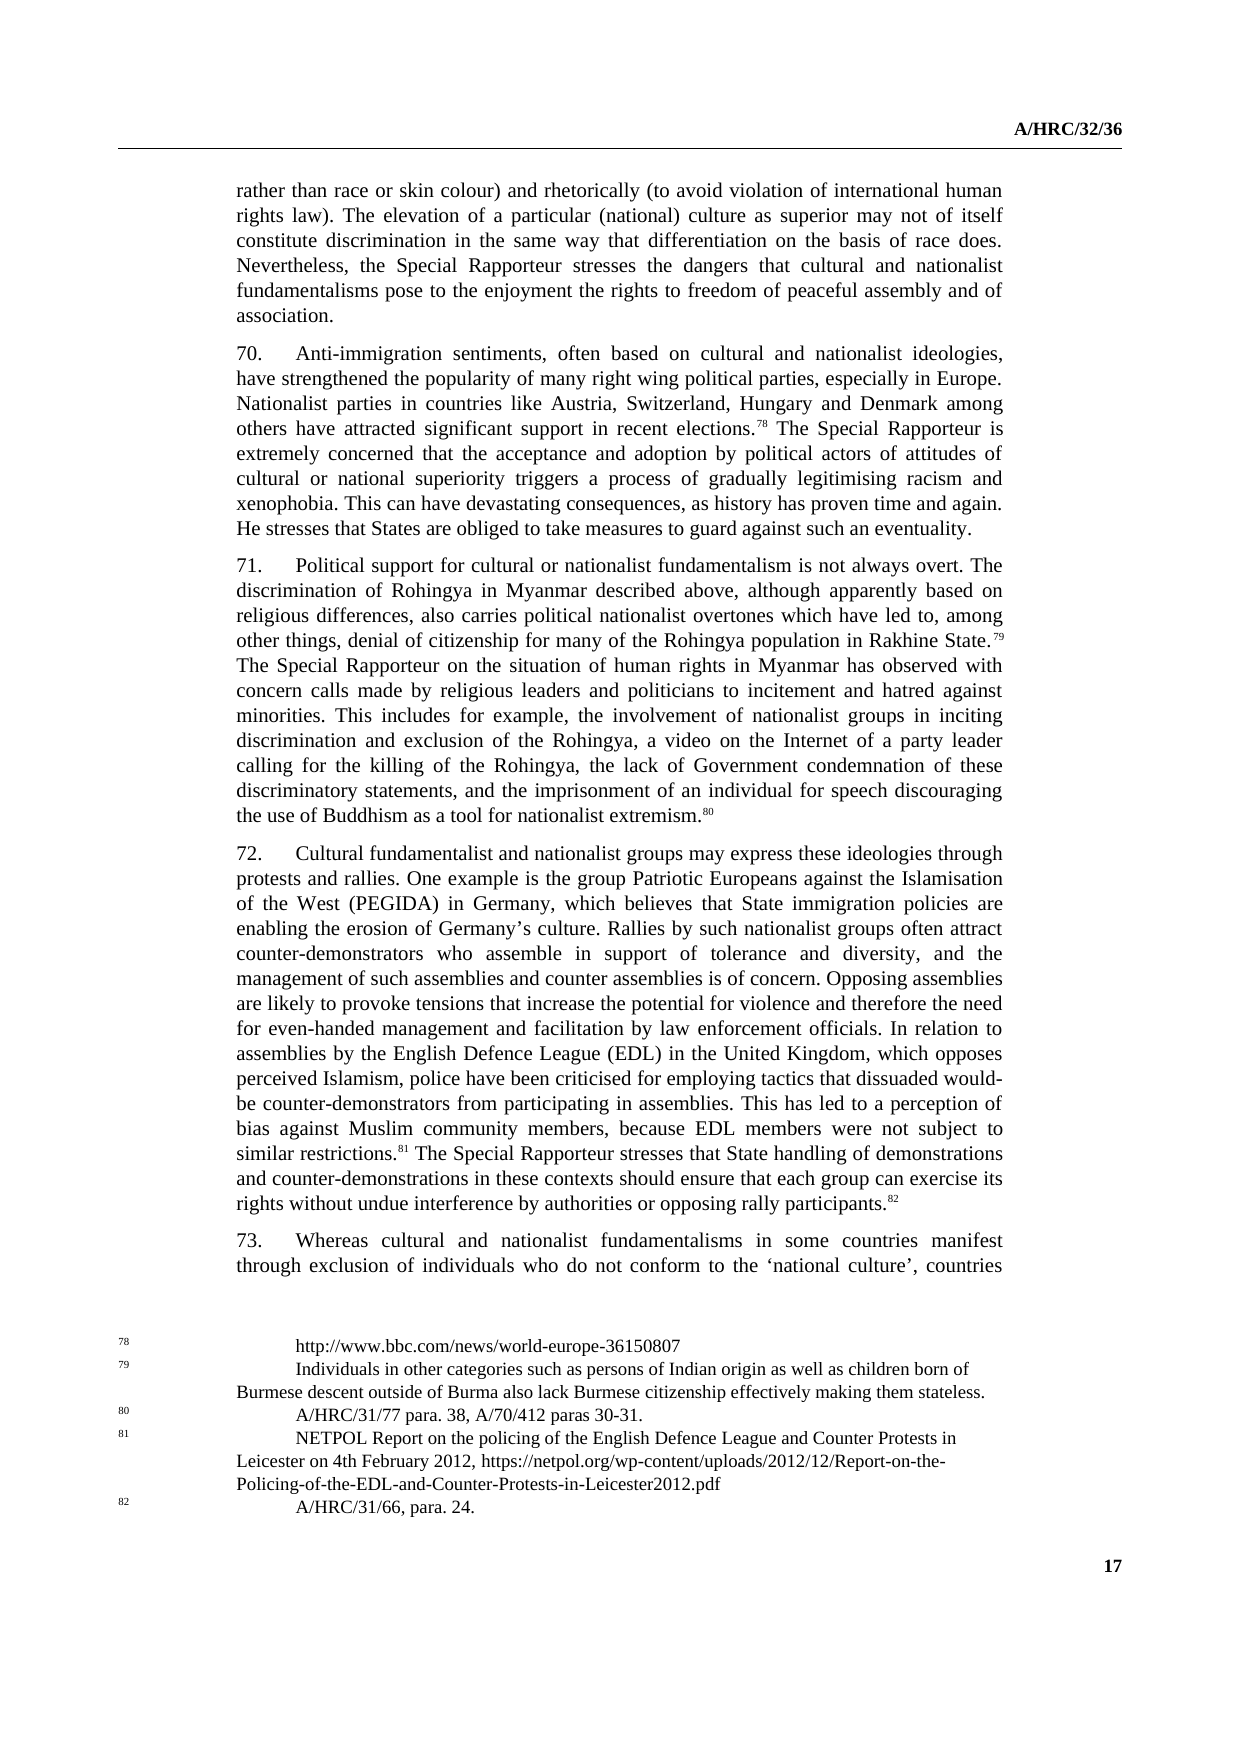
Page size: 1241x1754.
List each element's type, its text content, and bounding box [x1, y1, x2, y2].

text 71. Political support for cultural or nationalist fundamentalism is not always overt. The discrimination of Rohingya in Myanmar described above, although apparently based on religious differences, also carries political nationalist overtones which have led to, among other things, denial of citizenship for many of the Rohingya population in Rakhine State. The Special Rapporteur on the situation of human rights in Myanmar has observed with concern calls made by religious leaders and politicians to incitement and hatred against minorities. This includes for example, the involvement of nationalist groups in inciting discrimination and exclusion of the Rohingya, a video on the Internet of a party leader calling for the killing of the Rohingya, the lack of Government condemnation of these discriminatory statements, and the imprisonment of an individual for speech discouraging the use of Buddhism as a tool for nationalist extremism. [236, 552, 1004, 827]
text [236, 177, 1004, 327]
text 70. Anti-immigration sentiments, often based on cultural and nationalist ideologies, have strengthened the popularity of many right wing political parties, especially in Europe. Nationalist parties in countries like Austria, Switzerland, Hungary and Denmark among others have attracted significant support in recent elections. The Special Rapporteur is extremely concerned that the acceptance and adoption by political actors of attitudes of cultural or national superiority triggers a process of gradually legitimising racism and xenophobia. This can have devastating consequences, as history has proven time and again. He stresses that States are obliged to take measures to guard against such an eventuality. [236, 340, 1004, 540]
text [236, 1227, 1004, 1277]
text 72. Cultural fundamentalist and nationalist groups may express these ideologies through protests and rallies. One example is the group Patriotic Europeans against the Islamisation of the West (PEGIDA) in Germany, which believes that State immigration policies are enabling the erosion of Germany’s culture. Rallies by such nationalist groups often attract counter-demonstrators who assemble in support of tolerance and diversity, and the management of such assemblies and counter assemblies is of concern. Opposing assemblies are likely to provoke tensions that increase the potential for violence and therefore the need for even-handed management and facilitation by law enforcement officials. In relation to assemblies by the English Defence League (EDL) in the United Kingdom, which opposes perceived Islamism, police have been criticised for employing tactics that dissuaded would-be counter-demonstrators from participating in assemblies. This has led to a perception of bias against Muslim community members, because EDL members were not subject to similar restrictions. The Special Rapporteur stresses that State handling of demonstrations and counter-demonstrations in these contexts should ensure that each group can exercise its rights without undue interference by authorities or opposing rally participants. [236, 840, 1004, 1215]
